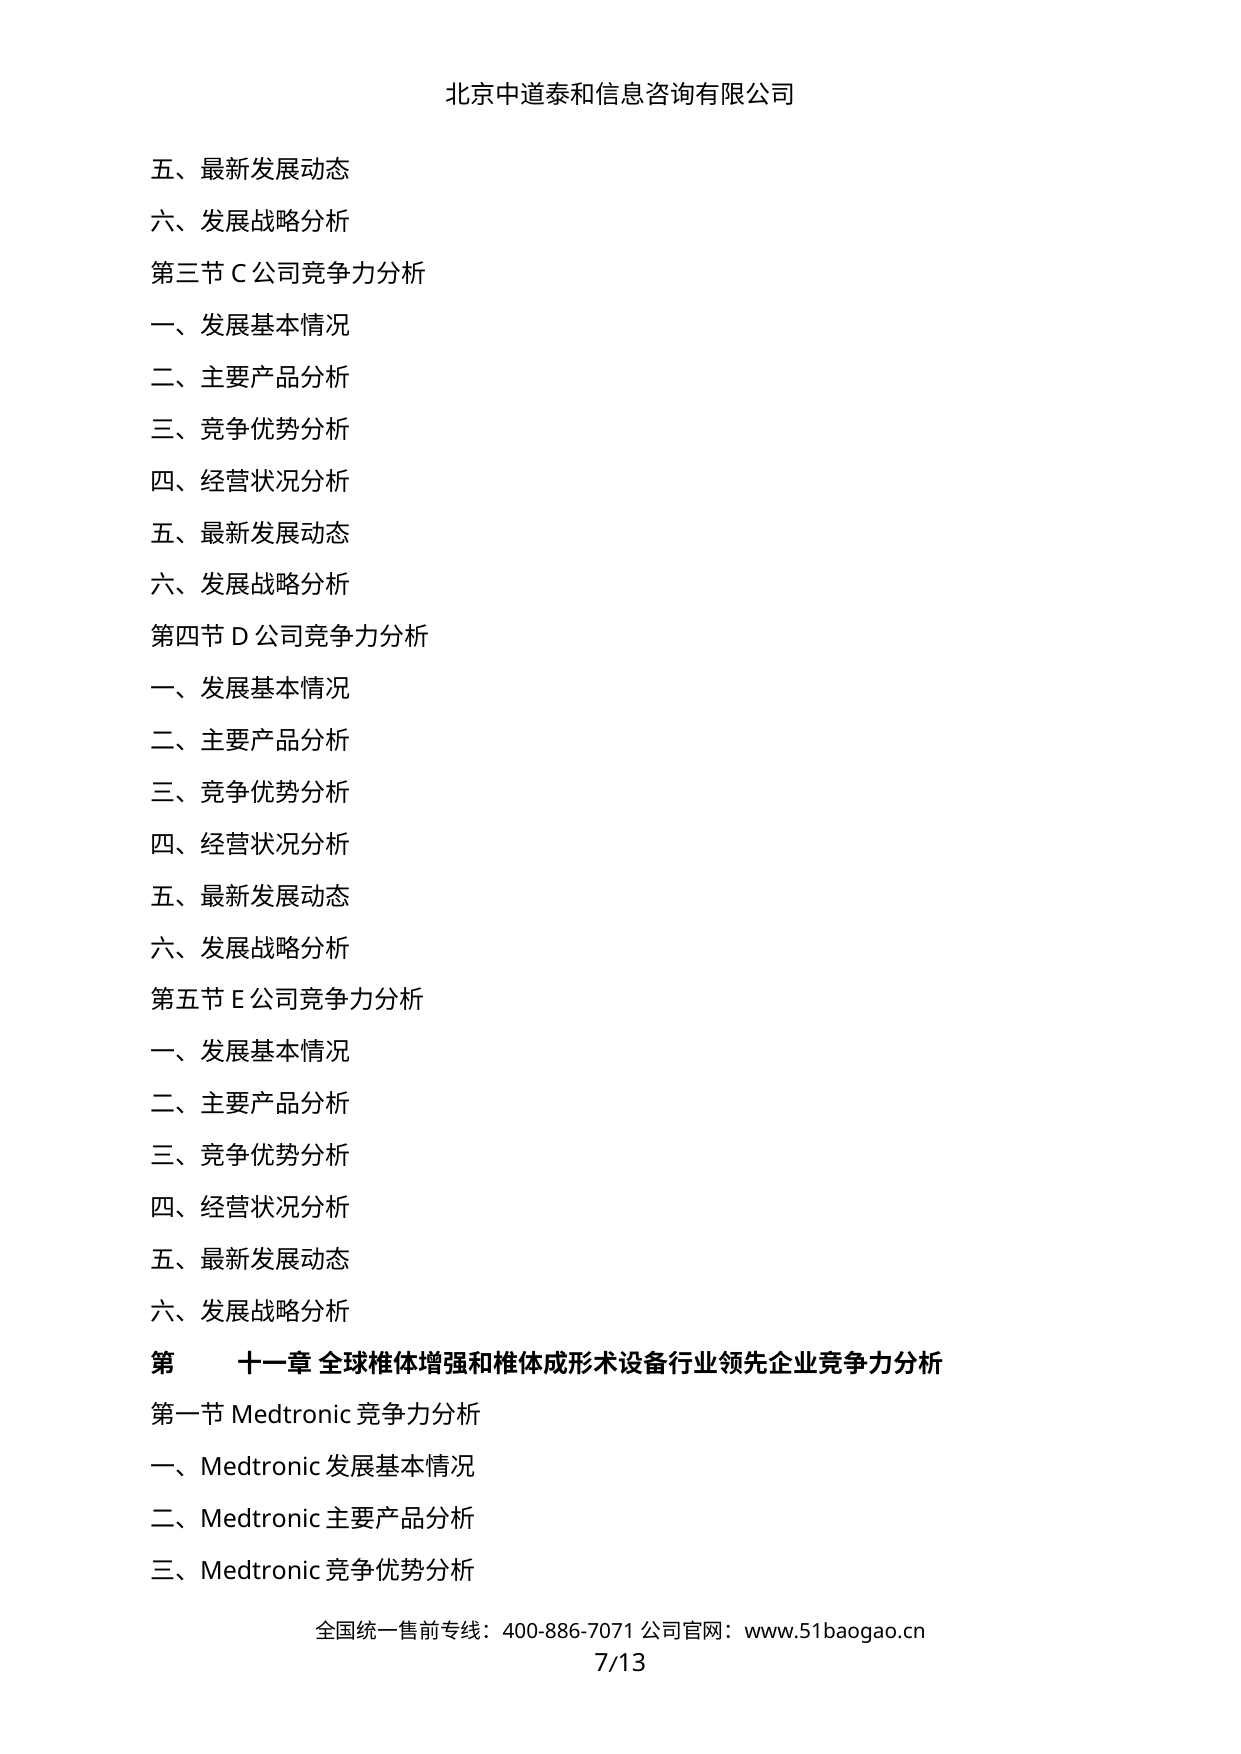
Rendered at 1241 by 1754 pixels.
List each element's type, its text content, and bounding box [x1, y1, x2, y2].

text 第五节 E公司竞争力分析 [150, 980, 1090, 1016]
text 一、发展基本情况 [150, 669, 1090, 705]
text 六、发展战略分析 [150, 202, 1090, 238]
text 四、经营状况分析 [150, 1187, 1090, 1224]
text 第一节 Medtronic竞争力分析 [150, 1395, 1090, 1431]
text 一、Medtronic发展基本情况 [150, 1447, 1090, 1483]
text 三、竞争优势分析 [150, 409, 1090, 446]
text 四、经营状况分析 [150, 461, 1090, 497]
text 五、最新发展动态 [150, 876, 1090, 912]
text 五、最新发展动态 [150, 513, 1090, 549]
text 四、经营状况分析 [150, 824, 1090, 861]
text 五、最新发展动态 [150, 1239, 1090, 1276]
text 第四节 D公司竞争力分析 [150, 617, 1090, 653]
text 三、Medtronic竞争优势分析 [150, 1551, 1090, 1587]
text 一、发展基本情况 [150, 306, 1090, 342]
text 二、主要产品分析 [150, 721, 1090, 757]
text 第 十一章 全球椎体增强和椎体成形术设备行业领先企业竞争力分析 [150, 1343, 1090, 1379]
text 三、竞争优势分析 [150, 1136, 1090, 1172]
text 六、发展战略分析 [150, 565, 1090, 601]
text 第三节 C公司竞争力分析 [150, 254, 1090, 290]
text 三、竞争优势分析 [150, 772, 1090, 809]
text 二、主要产品分析 [150, 1084, 1090, 1120]
text 五、最新发展动态 [150, 150, 1090, 186]
text 六、发展战略分析 [150, 1291, 1090, 1327]
text 六、发展战略分析 [150, 928, 1090, 964]
text 二、主要产品分析 [150, 357, 1090, 394]
text 二、Medtronic主要产品分析 [150, 1499, 1090, 1535]
text 一、发展基本情况 [150, 1032, 1090, 1068]
